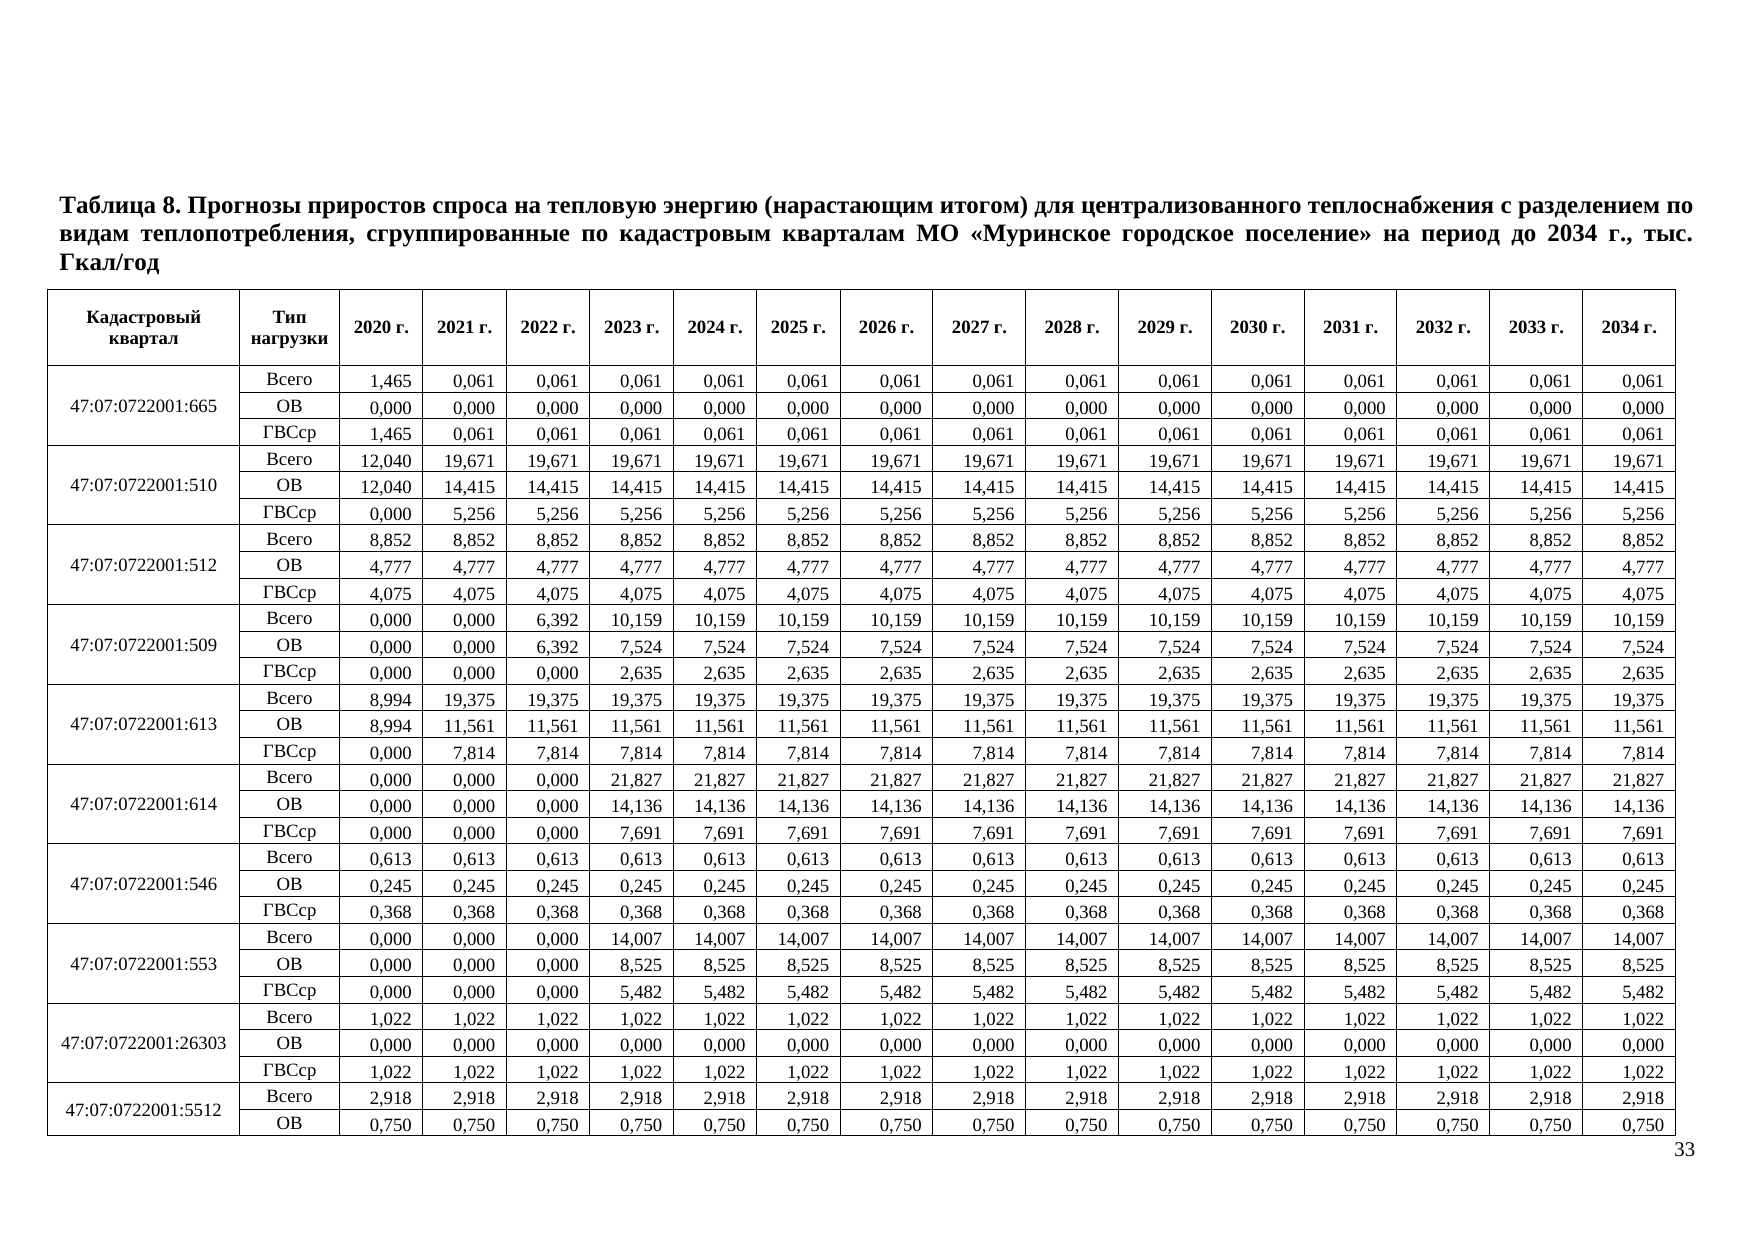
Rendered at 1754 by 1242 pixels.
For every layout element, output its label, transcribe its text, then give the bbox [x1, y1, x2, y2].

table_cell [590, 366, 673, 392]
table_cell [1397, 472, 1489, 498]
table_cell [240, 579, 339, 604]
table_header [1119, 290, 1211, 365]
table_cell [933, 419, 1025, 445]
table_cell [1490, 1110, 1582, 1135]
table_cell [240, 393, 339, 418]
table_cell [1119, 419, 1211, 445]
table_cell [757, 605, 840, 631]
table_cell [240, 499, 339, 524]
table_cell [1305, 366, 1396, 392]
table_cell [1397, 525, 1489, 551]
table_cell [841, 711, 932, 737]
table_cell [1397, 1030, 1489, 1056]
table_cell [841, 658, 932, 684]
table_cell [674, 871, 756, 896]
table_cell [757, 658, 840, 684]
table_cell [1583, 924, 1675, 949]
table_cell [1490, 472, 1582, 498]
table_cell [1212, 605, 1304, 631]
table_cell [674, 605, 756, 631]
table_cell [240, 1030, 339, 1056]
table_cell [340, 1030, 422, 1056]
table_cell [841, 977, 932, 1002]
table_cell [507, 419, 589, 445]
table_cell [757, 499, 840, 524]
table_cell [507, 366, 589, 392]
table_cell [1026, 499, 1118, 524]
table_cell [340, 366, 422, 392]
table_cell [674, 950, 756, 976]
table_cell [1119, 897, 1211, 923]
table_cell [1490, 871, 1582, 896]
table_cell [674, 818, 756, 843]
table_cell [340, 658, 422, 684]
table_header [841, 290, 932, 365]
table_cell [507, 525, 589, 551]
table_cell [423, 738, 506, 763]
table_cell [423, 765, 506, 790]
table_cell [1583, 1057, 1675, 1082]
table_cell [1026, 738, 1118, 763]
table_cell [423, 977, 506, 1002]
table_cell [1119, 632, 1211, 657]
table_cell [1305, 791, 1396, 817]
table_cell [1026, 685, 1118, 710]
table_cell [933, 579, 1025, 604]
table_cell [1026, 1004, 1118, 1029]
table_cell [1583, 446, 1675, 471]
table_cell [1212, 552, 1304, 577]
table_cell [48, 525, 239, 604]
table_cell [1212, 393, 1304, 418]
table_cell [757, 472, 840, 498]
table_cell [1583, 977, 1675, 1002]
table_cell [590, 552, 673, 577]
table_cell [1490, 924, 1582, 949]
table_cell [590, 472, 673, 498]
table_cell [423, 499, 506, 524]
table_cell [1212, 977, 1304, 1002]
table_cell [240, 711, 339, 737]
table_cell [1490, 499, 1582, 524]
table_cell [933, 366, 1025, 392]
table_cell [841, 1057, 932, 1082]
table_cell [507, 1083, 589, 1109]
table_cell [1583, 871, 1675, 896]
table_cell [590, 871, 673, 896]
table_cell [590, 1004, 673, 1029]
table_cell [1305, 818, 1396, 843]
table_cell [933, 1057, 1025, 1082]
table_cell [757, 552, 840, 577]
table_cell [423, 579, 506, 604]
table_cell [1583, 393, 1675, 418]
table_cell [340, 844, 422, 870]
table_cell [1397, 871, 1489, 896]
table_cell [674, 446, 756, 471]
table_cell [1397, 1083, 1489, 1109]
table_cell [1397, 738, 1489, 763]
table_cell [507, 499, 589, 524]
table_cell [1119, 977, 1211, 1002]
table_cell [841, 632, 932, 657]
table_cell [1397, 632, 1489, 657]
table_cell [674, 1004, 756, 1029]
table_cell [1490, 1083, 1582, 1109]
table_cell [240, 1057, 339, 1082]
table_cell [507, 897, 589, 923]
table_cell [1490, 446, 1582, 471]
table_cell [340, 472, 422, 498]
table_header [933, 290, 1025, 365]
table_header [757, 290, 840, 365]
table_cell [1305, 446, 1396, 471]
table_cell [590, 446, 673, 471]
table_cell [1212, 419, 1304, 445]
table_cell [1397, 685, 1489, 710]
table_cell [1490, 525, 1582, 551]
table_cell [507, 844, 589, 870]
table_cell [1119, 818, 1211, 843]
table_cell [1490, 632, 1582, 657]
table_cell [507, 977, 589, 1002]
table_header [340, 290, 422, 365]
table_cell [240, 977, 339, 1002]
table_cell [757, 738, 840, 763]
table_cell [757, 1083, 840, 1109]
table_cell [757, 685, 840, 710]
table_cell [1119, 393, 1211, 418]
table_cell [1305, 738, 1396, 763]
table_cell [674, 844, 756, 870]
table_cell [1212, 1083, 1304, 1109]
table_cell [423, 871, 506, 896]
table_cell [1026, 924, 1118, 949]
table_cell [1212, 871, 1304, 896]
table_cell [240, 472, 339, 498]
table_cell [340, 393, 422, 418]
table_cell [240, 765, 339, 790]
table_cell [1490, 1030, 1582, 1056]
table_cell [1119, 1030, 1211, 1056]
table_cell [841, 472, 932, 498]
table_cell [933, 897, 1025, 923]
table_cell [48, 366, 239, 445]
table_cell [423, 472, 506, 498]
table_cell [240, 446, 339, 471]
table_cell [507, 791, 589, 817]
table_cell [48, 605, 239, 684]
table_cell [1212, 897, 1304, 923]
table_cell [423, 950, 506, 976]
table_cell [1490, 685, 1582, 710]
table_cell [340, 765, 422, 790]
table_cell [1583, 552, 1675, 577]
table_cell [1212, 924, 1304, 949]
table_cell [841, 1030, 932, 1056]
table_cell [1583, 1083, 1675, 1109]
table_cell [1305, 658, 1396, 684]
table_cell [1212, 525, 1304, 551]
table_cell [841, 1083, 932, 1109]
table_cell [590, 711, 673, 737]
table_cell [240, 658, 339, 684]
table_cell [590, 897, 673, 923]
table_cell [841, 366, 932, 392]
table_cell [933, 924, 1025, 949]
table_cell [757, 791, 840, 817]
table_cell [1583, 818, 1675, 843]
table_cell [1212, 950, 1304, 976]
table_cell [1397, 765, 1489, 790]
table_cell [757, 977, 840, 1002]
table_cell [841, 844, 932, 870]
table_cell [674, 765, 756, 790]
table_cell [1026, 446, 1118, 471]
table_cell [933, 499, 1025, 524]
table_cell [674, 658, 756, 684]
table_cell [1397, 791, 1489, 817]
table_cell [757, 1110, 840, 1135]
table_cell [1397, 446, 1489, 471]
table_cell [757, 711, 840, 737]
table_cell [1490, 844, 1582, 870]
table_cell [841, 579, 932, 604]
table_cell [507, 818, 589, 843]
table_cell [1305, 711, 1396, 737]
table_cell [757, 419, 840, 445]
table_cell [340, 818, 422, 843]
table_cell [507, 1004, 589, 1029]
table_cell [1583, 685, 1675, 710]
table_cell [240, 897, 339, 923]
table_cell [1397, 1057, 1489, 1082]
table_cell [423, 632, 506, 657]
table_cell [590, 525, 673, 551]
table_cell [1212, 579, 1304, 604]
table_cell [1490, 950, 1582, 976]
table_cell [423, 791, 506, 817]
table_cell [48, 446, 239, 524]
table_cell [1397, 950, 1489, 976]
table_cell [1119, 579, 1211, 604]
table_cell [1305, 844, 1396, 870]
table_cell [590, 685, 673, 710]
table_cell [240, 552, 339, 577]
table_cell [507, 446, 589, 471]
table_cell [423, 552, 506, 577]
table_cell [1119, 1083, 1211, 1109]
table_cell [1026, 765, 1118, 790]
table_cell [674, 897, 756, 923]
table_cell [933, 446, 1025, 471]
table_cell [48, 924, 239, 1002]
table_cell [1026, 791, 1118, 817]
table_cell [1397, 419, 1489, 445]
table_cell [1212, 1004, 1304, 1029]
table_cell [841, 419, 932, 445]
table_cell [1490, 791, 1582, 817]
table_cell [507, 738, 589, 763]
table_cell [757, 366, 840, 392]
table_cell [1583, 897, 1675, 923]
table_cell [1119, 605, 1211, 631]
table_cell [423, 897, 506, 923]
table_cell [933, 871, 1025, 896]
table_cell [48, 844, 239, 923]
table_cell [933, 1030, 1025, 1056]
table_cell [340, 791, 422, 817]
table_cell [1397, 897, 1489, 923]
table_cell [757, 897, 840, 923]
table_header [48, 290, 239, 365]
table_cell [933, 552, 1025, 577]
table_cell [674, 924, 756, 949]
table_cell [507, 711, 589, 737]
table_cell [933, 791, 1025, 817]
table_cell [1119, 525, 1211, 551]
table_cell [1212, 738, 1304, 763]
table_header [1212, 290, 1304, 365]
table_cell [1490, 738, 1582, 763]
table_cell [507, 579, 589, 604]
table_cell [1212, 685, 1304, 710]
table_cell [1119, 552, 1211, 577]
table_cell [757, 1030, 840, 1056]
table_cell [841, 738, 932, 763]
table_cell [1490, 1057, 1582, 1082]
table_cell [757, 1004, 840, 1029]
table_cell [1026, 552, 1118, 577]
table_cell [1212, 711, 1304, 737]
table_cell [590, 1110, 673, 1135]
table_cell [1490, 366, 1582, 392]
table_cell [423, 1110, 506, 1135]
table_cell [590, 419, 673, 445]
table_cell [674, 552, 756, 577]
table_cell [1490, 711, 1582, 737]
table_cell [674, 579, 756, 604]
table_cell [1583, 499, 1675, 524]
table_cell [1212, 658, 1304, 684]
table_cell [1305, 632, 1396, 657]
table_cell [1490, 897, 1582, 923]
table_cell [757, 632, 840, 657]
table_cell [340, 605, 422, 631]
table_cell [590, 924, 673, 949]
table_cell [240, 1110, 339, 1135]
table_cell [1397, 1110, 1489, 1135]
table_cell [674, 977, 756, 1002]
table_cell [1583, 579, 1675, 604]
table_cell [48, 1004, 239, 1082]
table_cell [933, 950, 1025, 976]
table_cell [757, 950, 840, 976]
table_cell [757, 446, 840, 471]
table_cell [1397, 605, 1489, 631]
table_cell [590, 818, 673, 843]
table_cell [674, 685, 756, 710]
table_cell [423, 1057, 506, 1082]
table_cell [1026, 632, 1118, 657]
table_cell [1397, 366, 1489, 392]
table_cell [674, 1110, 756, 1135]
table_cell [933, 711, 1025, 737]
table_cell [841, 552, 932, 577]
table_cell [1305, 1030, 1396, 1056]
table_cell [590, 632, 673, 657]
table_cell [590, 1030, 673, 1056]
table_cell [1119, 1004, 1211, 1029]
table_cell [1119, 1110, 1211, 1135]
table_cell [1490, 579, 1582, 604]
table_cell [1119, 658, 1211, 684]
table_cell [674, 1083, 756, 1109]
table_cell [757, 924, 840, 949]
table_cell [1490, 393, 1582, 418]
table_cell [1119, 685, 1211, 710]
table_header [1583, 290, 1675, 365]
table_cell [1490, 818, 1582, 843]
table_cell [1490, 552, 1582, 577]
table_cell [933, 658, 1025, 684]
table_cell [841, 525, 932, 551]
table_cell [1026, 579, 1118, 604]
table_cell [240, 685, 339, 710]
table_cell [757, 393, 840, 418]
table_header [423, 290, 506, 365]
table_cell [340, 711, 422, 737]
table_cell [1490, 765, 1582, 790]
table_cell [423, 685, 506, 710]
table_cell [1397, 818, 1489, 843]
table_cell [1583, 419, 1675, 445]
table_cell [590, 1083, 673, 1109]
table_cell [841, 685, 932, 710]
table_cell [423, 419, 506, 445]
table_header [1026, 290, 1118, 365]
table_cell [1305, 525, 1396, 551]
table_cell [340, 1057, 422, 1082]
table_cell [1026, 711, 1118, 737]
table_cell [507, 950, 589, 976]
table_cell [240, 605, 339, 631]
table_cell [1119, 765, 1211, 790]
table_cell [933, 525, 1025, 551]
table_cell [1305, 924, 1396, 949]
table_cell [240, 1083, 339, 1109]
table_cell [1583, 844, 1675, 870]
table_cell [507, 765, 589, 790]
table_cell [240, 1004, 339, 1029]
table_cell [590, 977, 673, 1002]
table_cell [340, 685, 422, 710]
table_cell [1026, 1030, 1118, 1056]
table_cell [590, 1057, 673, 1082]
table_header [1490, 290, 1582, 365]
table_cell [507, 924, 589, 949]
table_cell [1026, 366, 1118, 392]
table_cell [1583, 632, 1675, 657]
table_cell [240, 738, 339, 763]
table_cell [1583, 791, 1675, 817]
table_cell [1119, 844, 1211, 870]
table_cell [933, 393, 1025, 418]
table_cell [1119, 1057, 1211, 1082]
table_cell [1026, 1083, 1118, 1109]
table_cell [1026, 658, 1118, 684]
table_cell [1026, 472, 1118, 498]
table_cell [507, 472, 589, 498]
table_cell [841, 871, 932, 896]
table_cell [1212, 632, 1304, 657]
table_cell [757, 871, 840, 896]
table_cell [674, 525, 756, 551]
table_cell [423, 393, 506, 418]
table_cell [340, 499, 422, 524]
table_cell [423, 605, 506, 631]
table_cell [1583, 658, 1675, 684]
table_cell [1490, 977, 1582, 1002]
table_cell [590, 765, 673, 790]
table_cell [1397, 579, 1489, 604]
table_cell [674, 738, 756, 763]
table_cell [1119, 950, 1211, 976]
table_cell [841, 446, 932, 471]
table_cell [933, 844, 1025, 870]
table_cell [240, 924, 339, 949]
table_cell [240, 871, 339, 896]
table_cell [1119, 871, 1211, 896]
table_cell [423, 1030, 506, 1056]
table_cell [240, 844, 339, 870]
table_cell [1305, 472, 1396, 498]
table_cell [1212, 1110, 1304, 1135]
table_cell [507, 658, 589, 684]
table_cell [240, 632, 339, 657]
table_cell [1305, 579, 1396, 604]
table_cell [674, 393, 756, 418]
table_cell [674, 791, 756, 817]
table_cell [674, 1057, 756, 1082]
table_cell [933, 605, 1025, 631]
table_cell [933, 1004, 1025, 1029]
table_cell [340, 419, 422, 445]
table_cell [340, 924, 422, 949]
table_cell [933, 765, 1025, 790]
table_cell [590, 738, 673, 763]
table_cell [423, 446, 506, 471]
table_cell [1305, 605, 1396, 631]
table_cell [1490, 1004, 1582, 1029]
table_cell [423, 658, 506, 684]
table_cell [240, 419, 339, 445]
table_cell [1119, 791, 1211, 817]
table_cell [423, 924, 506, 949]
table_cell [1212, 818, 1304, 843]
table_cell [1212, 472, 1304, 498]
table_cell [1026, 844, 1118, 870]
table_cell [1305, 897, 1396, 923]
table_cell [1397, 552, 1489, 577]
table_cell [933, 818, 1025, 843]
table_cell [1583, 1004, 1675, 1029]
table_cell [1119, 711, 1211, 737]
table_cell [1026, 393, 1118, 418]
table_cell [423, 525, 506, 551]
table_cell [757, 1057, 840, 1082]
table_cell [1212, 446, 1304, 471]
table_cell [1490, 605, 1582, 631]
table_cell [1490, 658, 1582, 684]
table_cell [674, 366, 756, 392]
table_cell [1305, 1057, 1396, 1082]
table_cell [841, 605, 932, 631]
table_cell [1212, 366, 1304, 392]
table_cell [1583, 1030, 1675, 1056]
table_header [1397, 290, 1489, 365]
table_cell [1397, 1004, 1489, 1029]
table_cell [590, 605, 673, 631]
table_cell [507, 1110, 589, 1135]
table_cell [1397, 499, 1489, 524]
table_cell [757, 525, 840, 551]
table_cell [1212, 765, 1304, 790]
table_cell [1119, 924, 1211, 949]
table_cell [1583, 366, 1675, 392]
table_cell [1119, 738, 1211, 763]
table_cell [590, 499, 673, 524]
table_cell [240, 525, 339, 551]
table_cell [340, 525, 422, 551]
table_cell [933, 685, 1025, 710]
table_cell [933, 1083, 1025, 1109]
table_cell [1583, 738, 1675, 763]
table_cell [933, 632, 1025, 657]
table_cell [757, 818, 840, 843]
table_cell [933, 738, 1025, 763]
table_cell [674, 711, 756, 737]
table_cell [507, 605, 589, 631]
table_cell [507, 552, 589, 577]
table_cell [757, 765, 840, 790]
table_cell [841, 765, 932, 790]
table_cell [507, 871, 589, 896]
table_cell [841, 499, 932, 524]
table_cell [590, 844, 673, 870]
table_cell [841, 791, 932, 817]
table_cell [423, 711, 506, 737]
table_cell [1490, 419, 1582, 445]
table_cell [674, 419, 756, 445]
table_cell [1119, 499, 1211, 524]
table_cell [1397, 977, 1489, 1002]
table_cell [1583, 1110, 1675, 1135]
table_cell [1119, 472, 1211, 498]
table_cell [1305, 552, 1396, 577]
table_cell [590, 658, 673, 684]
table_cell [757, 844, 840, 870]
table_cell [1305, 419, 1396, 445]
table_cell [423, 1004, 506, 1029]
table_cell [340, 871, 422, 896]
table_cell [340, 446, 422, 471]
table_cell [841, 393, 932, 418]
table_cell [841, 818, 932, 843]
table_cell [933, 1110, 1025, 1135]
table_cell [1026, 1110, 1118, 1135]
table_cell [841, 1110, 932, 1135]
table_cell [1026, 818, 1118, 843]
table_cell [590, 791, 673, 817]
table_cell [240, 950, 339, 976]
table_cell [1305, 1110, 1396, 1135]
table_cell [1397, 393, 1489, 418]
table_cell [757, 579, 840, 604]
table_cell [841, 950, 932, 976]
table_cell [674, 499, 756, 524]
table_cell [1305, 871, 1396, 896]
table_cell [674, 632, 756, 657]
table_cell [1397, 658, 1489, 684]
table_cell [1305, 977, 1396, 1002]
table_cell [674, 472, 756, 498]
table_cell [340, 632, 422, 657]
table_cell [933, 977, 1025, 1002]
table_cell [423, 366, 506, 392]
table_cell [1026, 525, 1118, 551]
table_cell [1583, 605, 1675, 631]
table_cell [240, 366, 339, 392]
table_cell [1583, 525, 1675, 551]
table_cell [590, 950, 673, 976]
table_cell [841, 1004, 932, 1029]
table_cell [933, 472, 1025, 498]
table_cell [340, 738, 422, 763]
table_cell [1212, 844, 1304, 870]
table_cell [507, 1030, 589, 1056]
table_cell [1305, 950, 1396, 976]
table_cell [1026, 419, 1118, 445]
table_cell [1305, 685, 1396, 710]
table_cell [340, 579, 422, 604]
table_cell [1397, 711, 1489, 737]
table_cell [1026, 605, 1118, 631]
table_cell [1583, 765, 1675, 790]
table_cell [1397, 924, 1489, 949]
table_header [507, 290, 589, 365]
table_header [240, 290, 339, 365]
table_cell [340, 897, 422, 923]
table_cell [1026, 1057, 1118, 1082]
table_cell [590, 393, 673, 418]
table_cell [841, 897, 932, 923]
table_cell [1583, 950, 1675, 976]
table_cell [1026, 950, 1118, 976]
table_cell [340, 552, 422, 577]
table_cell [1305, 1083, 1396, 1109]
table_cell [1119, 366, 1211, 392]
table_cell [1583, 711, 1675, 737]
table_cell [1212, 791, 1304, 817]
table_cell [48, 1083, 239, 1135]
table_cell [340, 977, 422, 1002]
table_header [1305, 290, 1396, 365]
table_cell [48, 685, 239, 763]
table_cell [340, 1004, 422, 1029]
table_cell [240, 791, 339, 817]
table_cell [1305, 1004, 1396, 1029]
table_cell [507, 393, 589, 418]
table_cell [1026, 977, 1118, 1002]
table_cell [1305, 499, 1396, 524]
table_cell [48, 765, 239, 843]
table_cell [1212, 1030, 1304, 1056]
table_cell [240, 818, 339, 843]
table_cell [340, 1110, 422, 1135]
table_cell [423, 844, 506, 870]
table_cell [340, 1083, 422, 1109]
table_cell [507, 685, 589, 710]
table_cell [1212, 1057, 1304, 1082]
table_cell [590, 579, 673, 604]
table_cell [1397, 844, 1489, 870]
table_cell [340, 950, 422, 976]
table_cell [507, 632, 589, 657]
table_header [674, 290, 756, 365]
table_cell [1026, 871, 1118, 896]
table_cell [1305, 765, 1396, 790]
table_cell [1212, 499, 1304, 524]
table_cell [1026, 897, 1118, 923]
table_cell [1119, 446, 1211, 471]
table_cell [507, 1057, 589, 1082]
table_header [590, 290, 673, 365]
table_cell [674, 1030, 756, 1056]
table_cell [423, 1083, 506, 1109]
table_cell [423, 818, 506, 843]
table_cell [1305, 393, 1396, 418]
text Таблица 8. Прогнозы приростов спроса на тепловую энергию (нарастающим итогом) для централизованного теплоснабжения с разделением по видам теплопотребления, сгруппированные по кадастровым кварталам МО «Муринское городское поселение» на период до 2034 г., тыс. Гкал/год [59, 190, 1695, 276]
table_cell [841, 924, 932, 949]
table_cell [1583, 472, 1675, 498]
